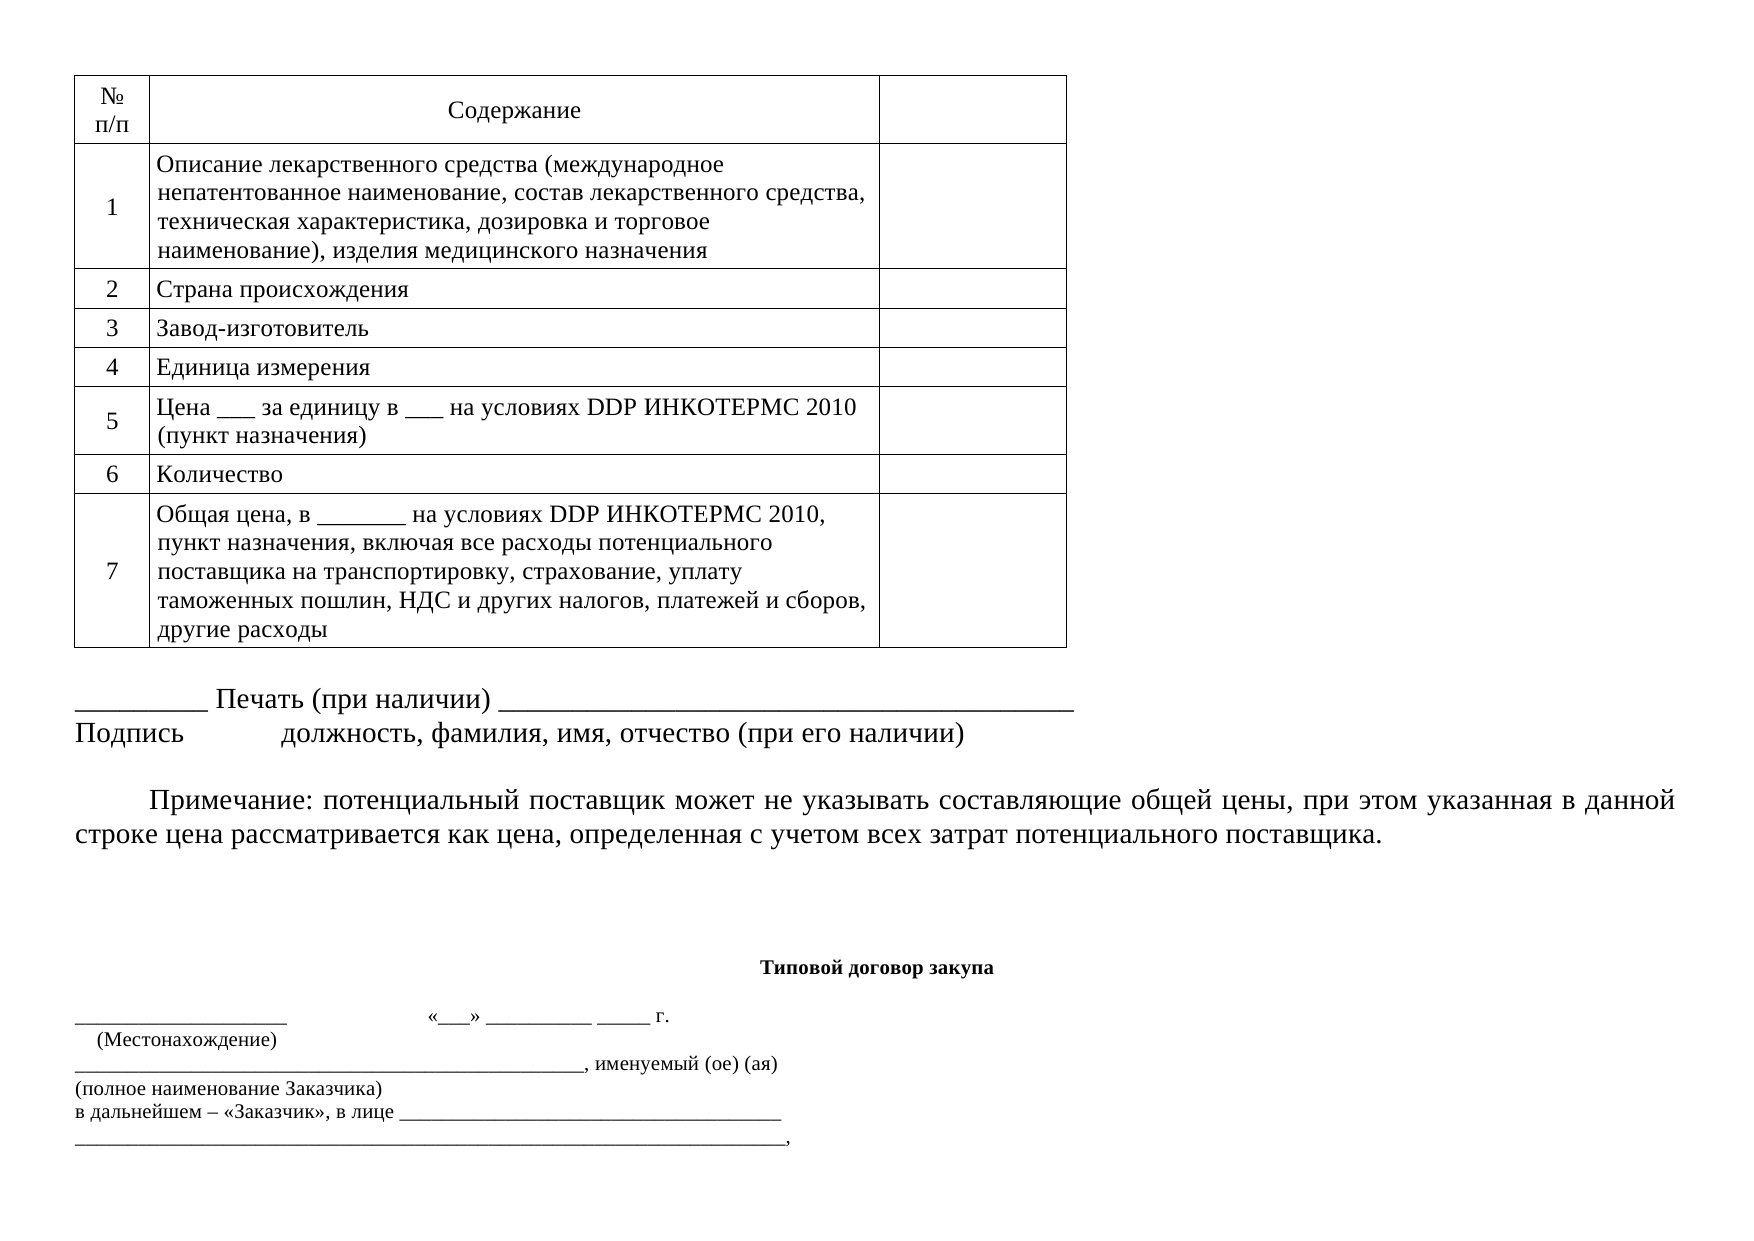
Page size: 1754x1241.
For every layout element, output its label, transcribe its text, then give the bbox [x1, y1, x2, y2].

table_cell [880, 309, 1066, 347]
table_header [880, 76, 1066, 143]
table_cell [880, 455, 1066, 493]
table_cell 3 [75, 309, 149, 347]
table_cell 1 [75, 144, 149, 268]
table_cell Завод-изготовитель [150, 309, 879, 347]
text (полное наименование Заказчика) [75, 1075, 1679, 1099]
table_cell [880, 144, 1066, 268]
text ___________________________________________________________________, [75, 1123, 1679, 1148]
table_header Содержание [150, 76, 879, 143]
table_header № п/п [75, 76, 149, 143]
table_cell [880, 494, 1066, 647]
table_cell 2 [75, 269, 149, 307]
text Примечание: потенциальный поставщик может не указывать составляющие общей цены, при этом указанная в данной строке цена рассматривается как цена, определенная с учетом всех затрат потенциального поставщика. [75, 782, 1679, 849]
text (Местонахождение) ________________________________________________, именуемый (ое) (ая) [75, 1027, 1679, 1075]
table_cell Общая цена, в _______ на условиях DDP ИНКОТЕРМС 2010, пункт назначения, включая все расходы потенциального поставщика на транспортировку, страхование, уплату таможенных пошлин, НДС и других налогов, платежей и сборов, другие расходы [150, 494, 879, 647]
table_cell Описание лекарственного средства (международное непатентованное наименование, состав лекарственного средства, техническая характеристика, дозировка и торговое наименование), изделия медицинского назначения [150, 144, 879, 268]
table_cell [880, 387, 1066, 454]
table_cell 5 [75, 387, 149, 454]
text ____________________ «___» __________ _____ г. [75, 1003, 1679, 1027]
table_cell 6 [75, 455, 149, 493]
text Подпись должность, фамилия, имя, отчество (при его наличии) [75, 715, 1679, 749]
table_cell 4 [75, 348, 149, 386]
text Типовой договор закупа [75, 955, 1679, 979]
table_cell Страна происхождения [150, 269, 879, 307]
table_cell [880, 348, 1066, 386]
table_cell [880, 269, 1066, 307]
table_cell 7 [75, 494, 149, 647]
table_cell Цена ___ за единицу в ___ на условиях DDP ИНКОТЕРМС 2010 (пункт назначения) [150, 387, 879, 454]
text _________ Печать (при наличии) _______________________________________ [75, 682, 1679, 715]
text в дальнейшем – «Заказчик», в лице ____________________________________ [75, 1099, 1679, 1123]
table_cell Единица измерения [150, 348, 879, 386]
table_cell Количество [150, 455, 879, 493]
